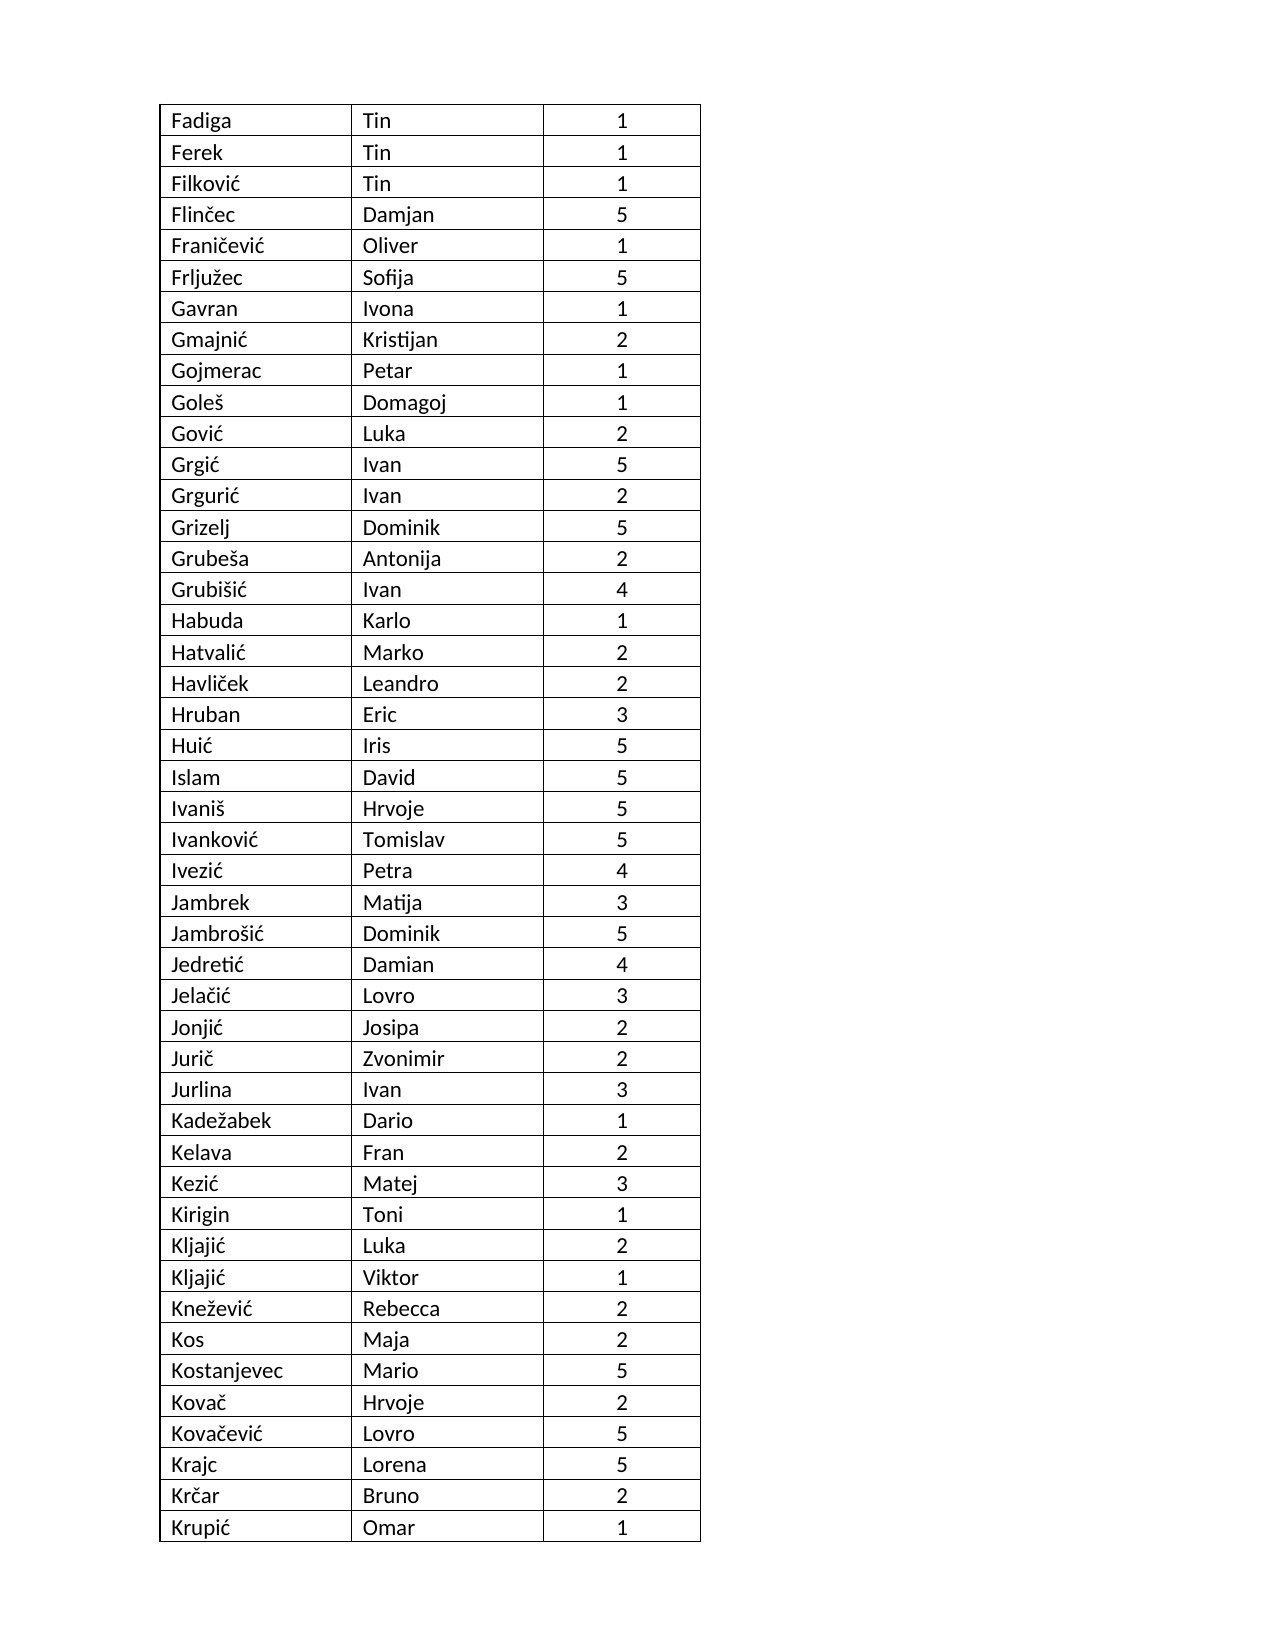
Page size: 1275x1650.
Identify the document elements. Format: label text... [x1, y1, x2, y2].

table_cell Fadiga [161, 105, 351, 135]
table_cell 5 [544, 261, 700, 291]
table_cell 2 [544, 417, 700, 447]
table_cell Maja [352, 1323, 543, 1353]
table_cell 3 [544, 1167, 700, 1197]
table_cell 1 [544, 1198, 700, 1228]
table_cell Islam [161, 761, 351, 791]
table_cell 2 [544, 1323, 700, 1353]
table_cell Antonija [352, 542, 543, 572]
table_cell 2 [544, 480, 700, 510]
table_cell Petar [352, 355, 543, 385]
table_cell Leandro [352, 667, 543, 697]
table_cell Ivan [352, 573, 543, 603]
table_cell Kljajić [161, 1230, 351, 1260]
table_cell Kovač [161, 1386, 351, 1416]
table_cell Tin [352, 136, 543, 166]
table_cell Kadežabek [161, 1105, 351, 1135]
table_cell Ivan [352, 448, 543, 478]
table_cell Luka [352, 417, 543, 447]
table_cell Hatvalić [161, 636, 351, 666]
table_cell Tomislav [352, 823, 543, 853]
table_cell Kirigin [161, 1198, 351, 1228]
table_cell 5 [544, 1355, 700, 1385]
table_cell Huić [161, 730, 351, 760]
table_cell Domagoj [352, 386, 543, 416]
table_cell 4 [544, 948, 700, 978]
table_cell 5 [544, 792, 700, 822]
table_cell 1 [544, 1261, 700, 1291]
table_cell Fran [352, 1136, 543, 1166]
table_cell Filković [161, 167, 351, 197]
table_cell 1 [544, 136, 700, 166]
table_cell 2 [544, 1386, 700, 1416]
table_cell Gojmerac [161, 355, 351, 385]
table_cell 5 [544, 198, 700, 228]
table_cell Toni [352, 1198, 543, 1228]
table_cell Frljužec [161, 261, 351, 291]
table_cell 1 [544, 292, 700, 322]
table_cell 2 [544, 636, 700, 666]
table_cell 4 [544, 573, 700, 603]
table_cell Kovačević [161, 1417, 351, 1447]
table_cell 3 [544, 1073, 700, 1103]
table_cell Mario [352, 1355, 543, 1385]
table_cell Goleš [161, 386, 351, 416]
table_cell 2 [544, 1042, 700, 1072]
table_cell Bruno [352, 1480, 543, 1510]
table_cell Eric [352, 698, 543, 728]
table_cell 2 [544, 542, 700, 572]
table_cell Ivan [352, 480, 543, 510]
table_cell Gavran [161, 292, 351, 322]
table_cell Krupić [161, 1511, 351, 1541]
table_cell Kljajić [161, 1261, 351, 1291]
table_cell Hrvoje [352, 792, 543, 822]
table_cell Matej [352, 1167, 543, 1197]
table_cell 1 [544, 355, 700, 385]
table_cell 1 [544, 386, 700, 416]
table_cell Oliver [352, 230, 543, 260]
table_cell 3 [544, 980, 700, 1010]
table_cell Jambrošić [161, 917, 351, 947]
table_cell Kos [161, 1323, 351, 1353]
table_cell 1 [544, 167, 700, 197]
table_cell 5 [544, 448, 700, 478]
table_cell Grgurić [161, 480, 351, 510]
table_cell Dario [352, 1105, 543, 1135]
table_cell 5 [544, 917, 700, 947]
table_cell Rebecca [352, 1292, 543, 1322]
table_cell Jedretić [161, 948, 351, 978]
table_cell Hruban [161, 698, 351, 728]
table_cell 1 [544, 230, 700, 260]
table_cell Flinčec [161, 198, 351, 228]
table_cell Kelava [161, 1136, 351, 1166]
table_cell Tin [352, 167, 543, 197]
table_cell 5 [544, 1448, 700, 1478]
table_cell Luka [352, 1230, 543, 1260]
table_cell 1 [544, 1105, 700, 1135]
table_cell Sofija [352, 261, 543, 291]
table_cell 2 [544, 1292, 700, 1322]
table_cell Habuda [161, 605, 351, 635]
table_cell 2 [544, 323, 700, 353]
table_cell 5 [544, 511, 700, 541]
table_cell Grubišić [161, 573, 351, 603]
table_cell 2 [544, 1011, 700, 1041]
table_cell Grubeša [161, 542, 351, 572]
table_cell Gović [161, 417, 351, 447]
table_cell Petra [352, 855, 543, 885]
table_cell David [352, 761, 543, 791]
table_cell 2 [544, 1480, 700, 1510]
table_cell Tin [352, 105, 543, 135]
table_cell Josipa [352, 1011, 543, 1041]
table_cell 1 [544, 1511, 700, 1541]
table_cell Damjan [352, 198, 543, 228]
table_cell Marko [352, 636, 543, 666]
table_cell Omar [352, 1511, 543, 1541]
table_cell 5 [544, 730, 700, 760]
table_cell 1 [544, 605, 700, 635]
table_cell Ivezić [161, 855, 351, 885]
table_cell Dominik [352, 511, 543, 541]
table_cell 2 [544, 667, 700, 697]
table_cell Franičević [161, 230, 351, 260]
table_cell Lovro [352, 980, 543, 1010]
table_cell Matija [352, 886, 543, 916]
table_cell Lorena [352, 1448, 543, 1478]
table_cell Ivaniš [161, 792, 351, 822]
table_cell Krčar [161, 1480, 351, 1510]
table_cell 5 [544, 1417, 700, 1447]
table_cell Iris [352, 730, 543, 760]
table_cell Grizelj [161, 511, 351, 541]
table_cell 5 [544, 823, 700, 853]
table_cell 1 [544, 105, 700, 135]
table_cell Hrvoje [352, 1386, 543, 1416]
table_cell Kezić [161, 1167, 351, 1197]
table_cell Ivona [352, 292, 543, 322]
table_cell Kristijan [352, 323, 543, 353]
table_cell Krajc [161, 1448, 351, 1478]
table_cell Ivanković [161, 823, 351, 853]
table_cell 2 [544, 1230, 700, 1260]
table_cell Jurič [161, 1042, 351, 1072]
table_cell Dominik [352, 917, 543, 947]
table_cell Jambrek [161, 886, 351, 916]
table_cell Knežević [161, 1292, 351, 1322]
table_cell Gmajnić [161, 323, 351, 353]
table_cell 3 [544, 698, 700, 728]
table_cell Ivan [352, 1073, 543, 1103]
table_cell 5 [544, 761, 700, 791]
table_cell Jonjić [161, 1011, 351, 1041]
table_cell Lovro [352, 1417, 543, 1447]
table_cell 3 [544, 886, 700, 916]
table_cell Zvonimir [352, 1042, 543, 1072]
table_cell 2 [544, 1136, 700, 1166]
table_cell Jelačić [161, 980, 351, 1010]
table_cell Havliček [161, 667, 351, 697]
table_cell Karlo [352, 605, 543, 635]
table_cell Viktor [352, 1261, 543, 1291]
table_cell Grgić [161, 448, 351, 478]
table_cell Ferek [161, 136, 351, 166]
table_cell Jurlina [161, 1073, 351, 1103]
table_cell 4 [544, 855, 700, 885]
table_cell Kostanjevec [161, 1355, 351, 1385]
table_cell Damian [352, 948, 543, 978]
